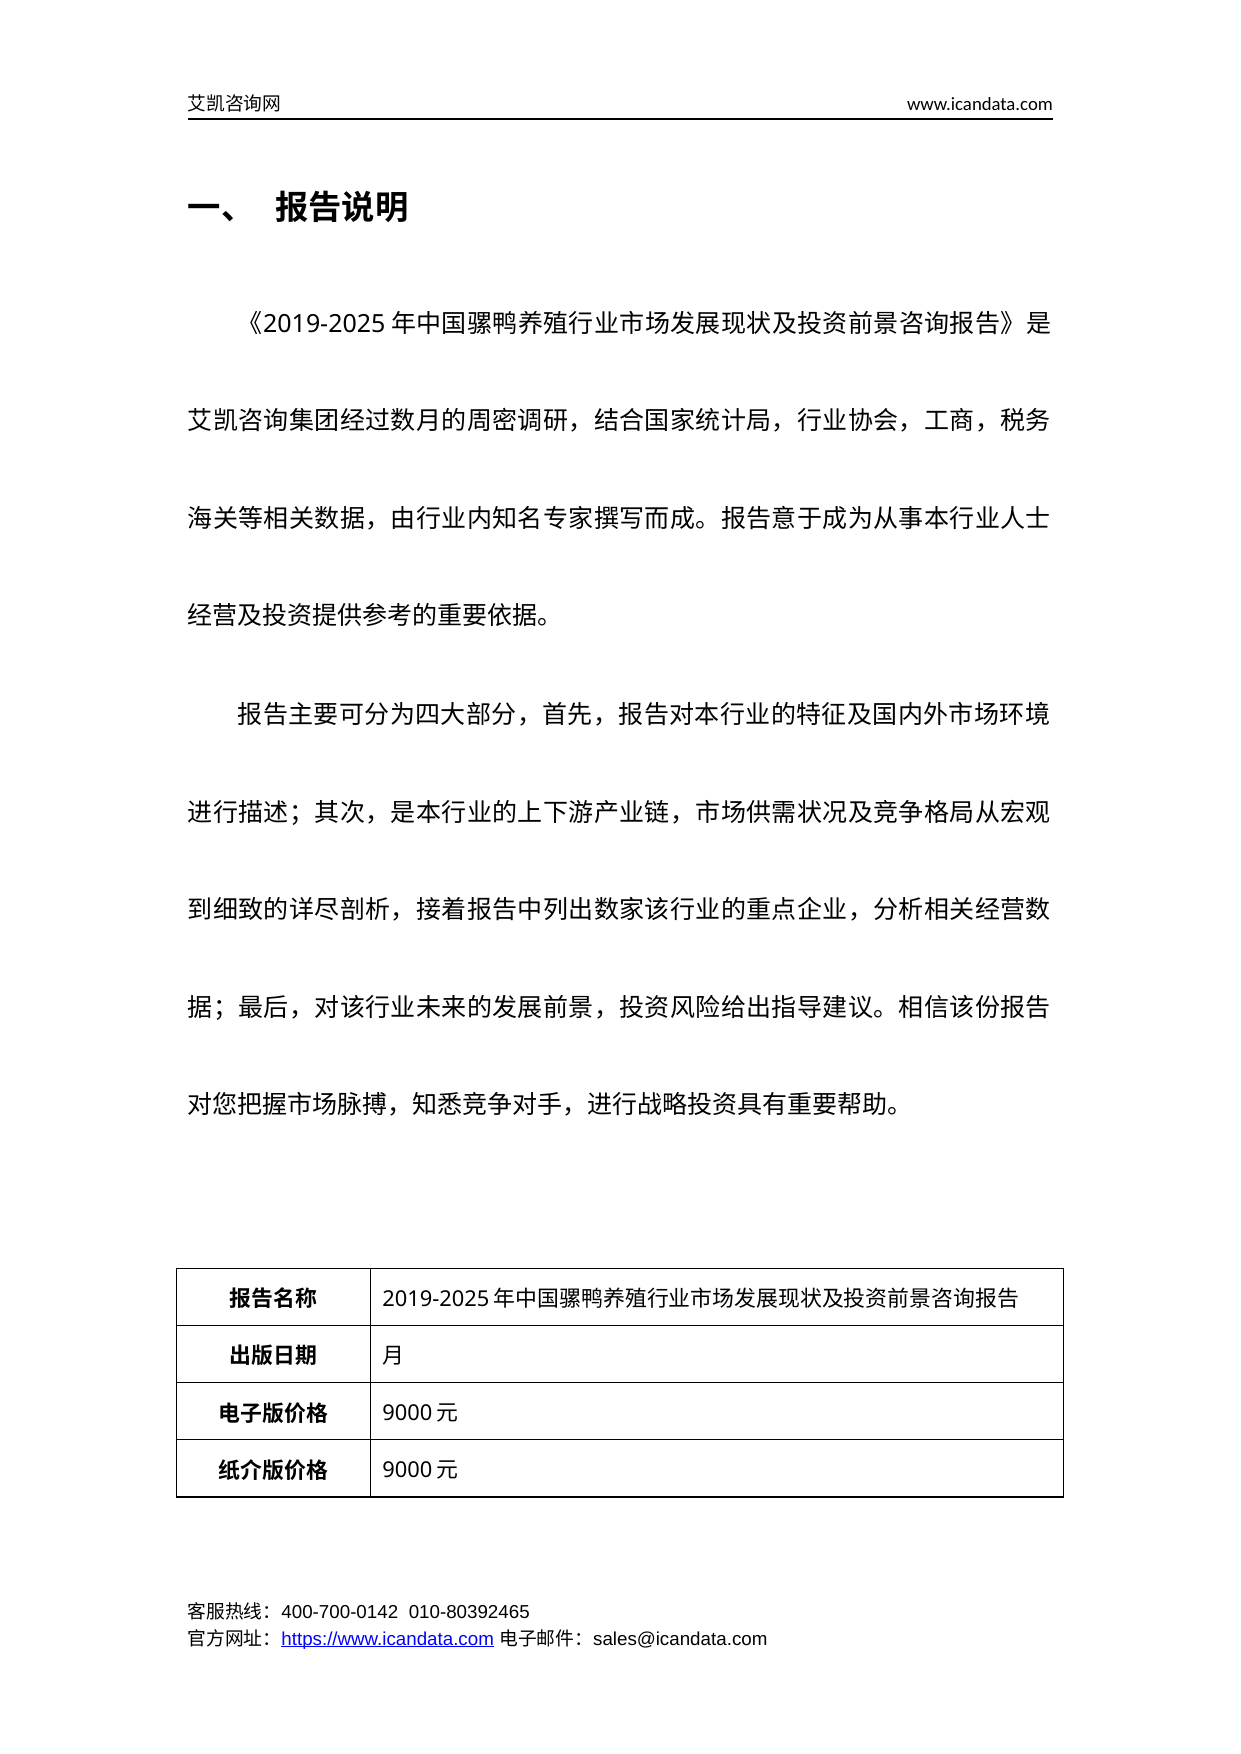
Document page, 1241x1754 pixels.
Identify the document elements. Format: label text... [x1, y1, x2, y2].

table_cell 月 [371, 1326, 1063, 1382]
table_cell 出版日期 [177, 1326, 370, 1382]
table_header 2019-2025年中国骡鸭养殖行业市场发展现状及投资前景咨询报告 [371, 1269, 1063, 1325]
table_cell 纸介版价格 [177, 1440, 370, 1496]
table_header 报告名称 [177, 1269, 370, 1325]
table_cell 9000元 [371, 1383, 1063, 1439]
subtitle 报告说明 [187, 172, 1053, 237]
text 报告主要可分为四大部分，首先，报告对本行业的特征及国内外市场环境进行描述；其次，是本行业的上下游产业链，市场供需状况及竞争格局从宏观到细致的详尽剖析，接着报告中列出数家该行业的重点企业，分析相关经营数据；最后，对该行业未来的发展前景，投资风险给出指导建议。相信该份报告对您把握市场脉搏，知悉竞争对手，进行战略投资具有重要帮助。 [187, 681, 1053, 1136]
text 《2019-2025年中国骡鸭养殖行业市场发展现状及投资前景咨询报告》是艾凯咨询集团经过数月的周密调研，结合国家统计局，行业协会，工商，税务海关等相关数据，由行业内知名专家撰写而成。报告意于成为从事本行业人士经营及投资提供参考的重要依据。 [187, 289, 1053, 646]
table_cell 电子版价格 [177, 1383, 370, 1439]
table_cell 9000元 [371, 1440, 1063, 1496]
